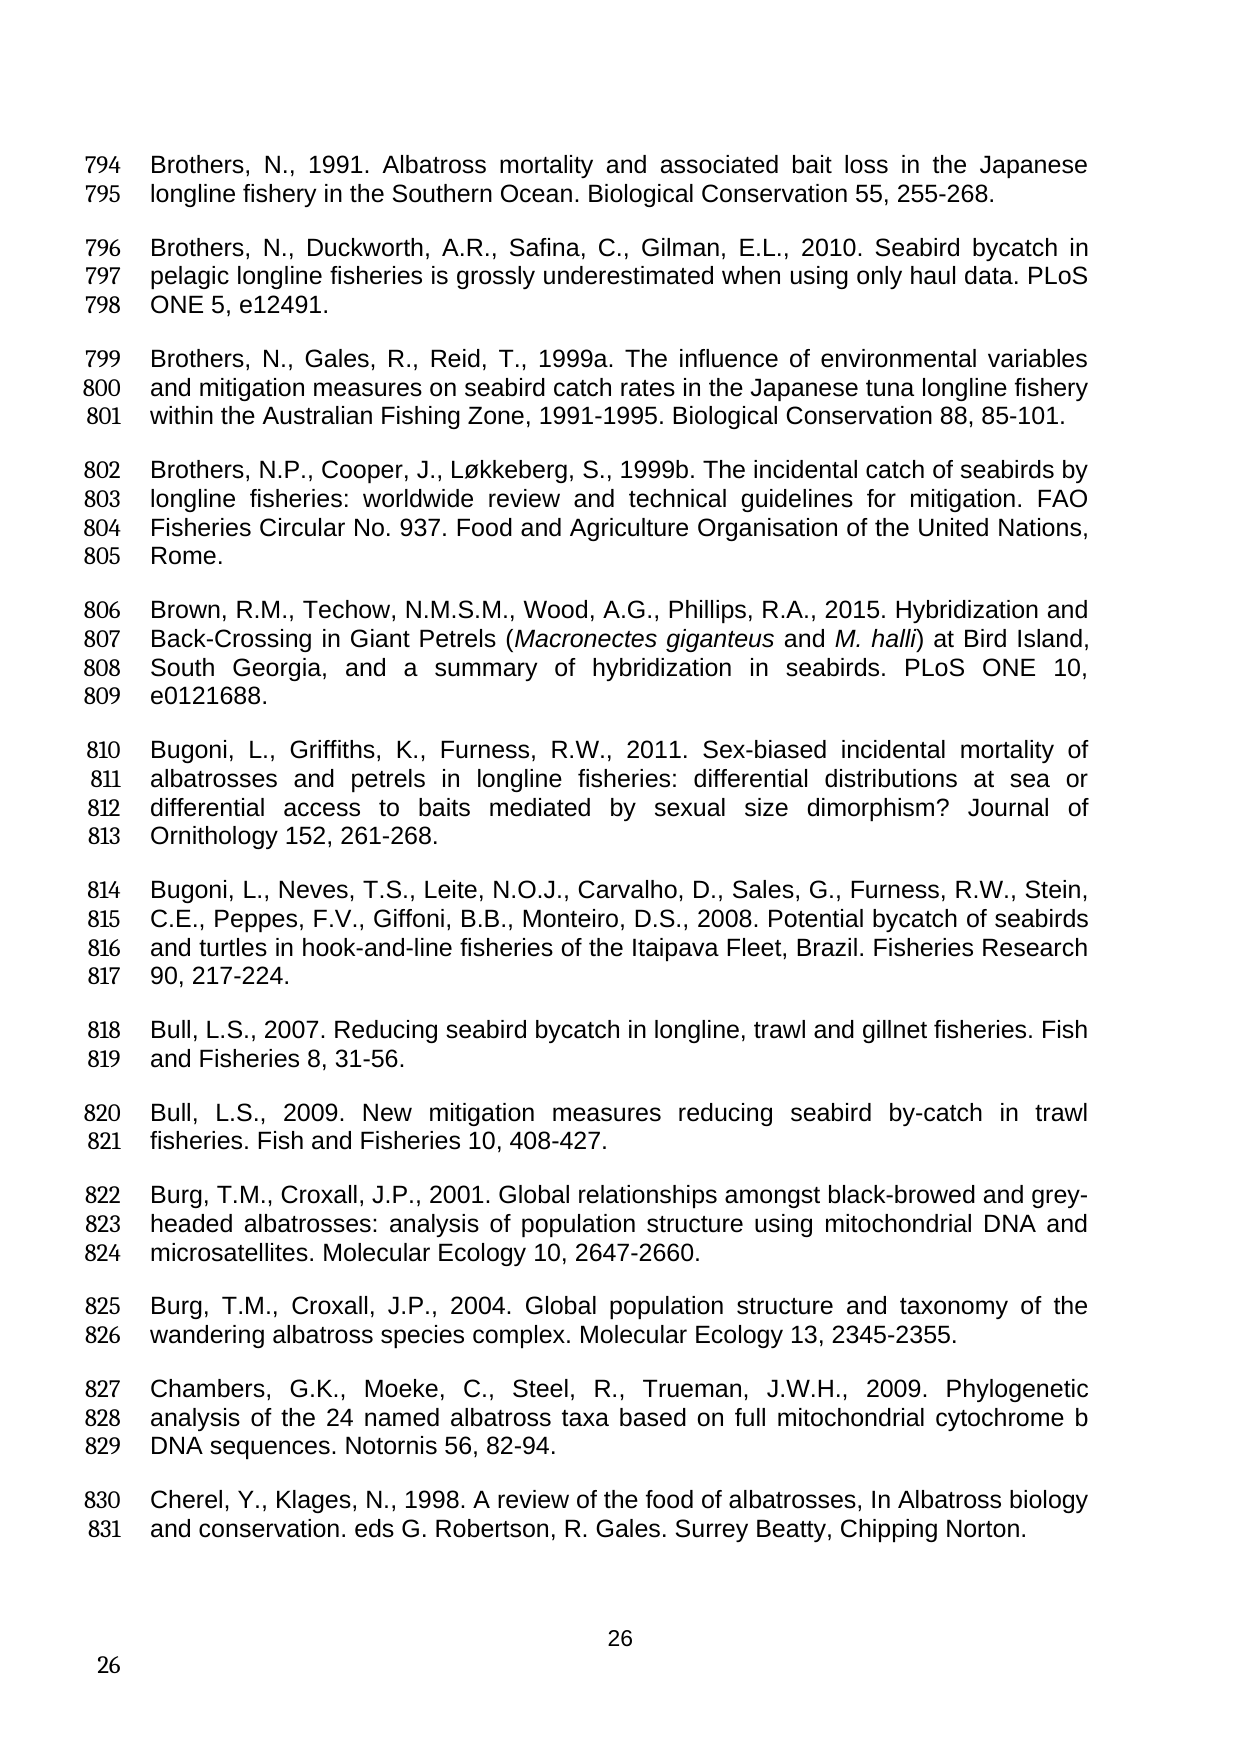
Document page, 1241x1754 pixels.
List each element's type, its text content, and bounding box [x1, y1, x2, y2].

text Brothers, N., Gales, R., Reid, T., 1999a. The influence of environmental variables and mitigation measures on seabird catch rates in the Japanese tuna longline fishery within the Australian Fishing Zone, 1991-1995. Biological Conservation 88, 85-101. [150, 344, 1090, 430]
text Bugoni, L., Neves, T.S., Leite, N.O.J., Carvalho, D., Sales, G., Furness, R.W., Stein, C.E., Peppes, F.V., Giffoni, B.B., Monteiro, D.S., 2008. Potential bycatch of seabirds and turtles in hook-and-line fisheries of the Itaipava Fleet, Brazil. Fisheries Research 90, 217-224. [150, 875, 1090, 990]
text Bull, L.S., 2009. New mitigation measures reducing seabird by-catch in trawl fisheries. Fish and Fisheries 10, 408-427. [150, 1097, 1090, 1155]
text Bugoni, L., Griffiths, K., Furness, R.W., 2011. Sex-biased incidental mortality of albatrosses and petrels in longline fisheries: differential distributions at sea or differential access to baits mediated by sexual size dimorphism? Journal of Ornithology 152, 261-268. [150, 735, 1090, 850]
text Brothers, N., 1991. Albatross mortality and associated bait loss in the Japanese longline fishery in the Southern Ocean. Biological Conservation 55, 255-268. [150, 150, 1090, 207]
text Brothers, N., Duckworth, A.R., Safina, C., Gilman, E.L., 2010. Seabird bycatch in pelagic longline fisheries is grossly underestimated when using only haul data. PLoS ONE 5, e12491. [150, 232, 1090, 319]
text Burg, T.M., Croxall, J.P., 2004. Global population structure and taxonomy of the wandering albatross species complex. Molecular Ecology 13, 2345-2355. [150, 1291, 1090, 1349]
text Chambers, G.K., Moeke, C., Steel, R., Trueman, J.W.H., 2009. Phylogenetic analysis of the 24 named albatross taxa based on full mitochondrial cytochrome b DNA sequences. Notornis 56, 82-94. [150, 1374, 1090, 1460]
text Brown, R.M., Techow, N.M.S.M., Wood, A.G., Phillips, R.A., 2015. Hybridization and Back-Crossing in Giant Petrels (Macronectes giganteus and M. halli) at Bird Island, South Georgia, and a summary of hybridization in seabirds. PLoS ONE 10, e0121688. [150, 595, 1090, 710]
text Cherel, Y., Klages, N., 1998. A review of the food of albatrosses, In Albatross biology and conservation. eds G. Robertson, R. Gales. Surrey Beatty, Chipping Norton. [150, 1485, 1090, 1542]
text Bull, L.S., 2007. Reducing seabird bycatch in longline, trawl and gillnet fisheries. Fish and Fisheries 8, 31-56. [150, 1015, 1090, 1072]
text Brothers, N.P., Cooper, J., Løkkeberg, S., 1999b. The incidental catch of seabirds by longline fisheries: worldwide review and technical guidelines for mitigation. FAO Fisheries Circular No. 937. Food and Agriculture Organisation of the United Nations, Rome. [150, 455, 1090, 570]
text Burg, T.M., Croxall, J.P., 2001. Global relationships amongst black-browed and grey-headed albatrosses: analysis of population structure using mitochondrial DNA and microsatellites. Molecular Ecology 10, 2647-2660. [150, 1180, 1090, 1266]
